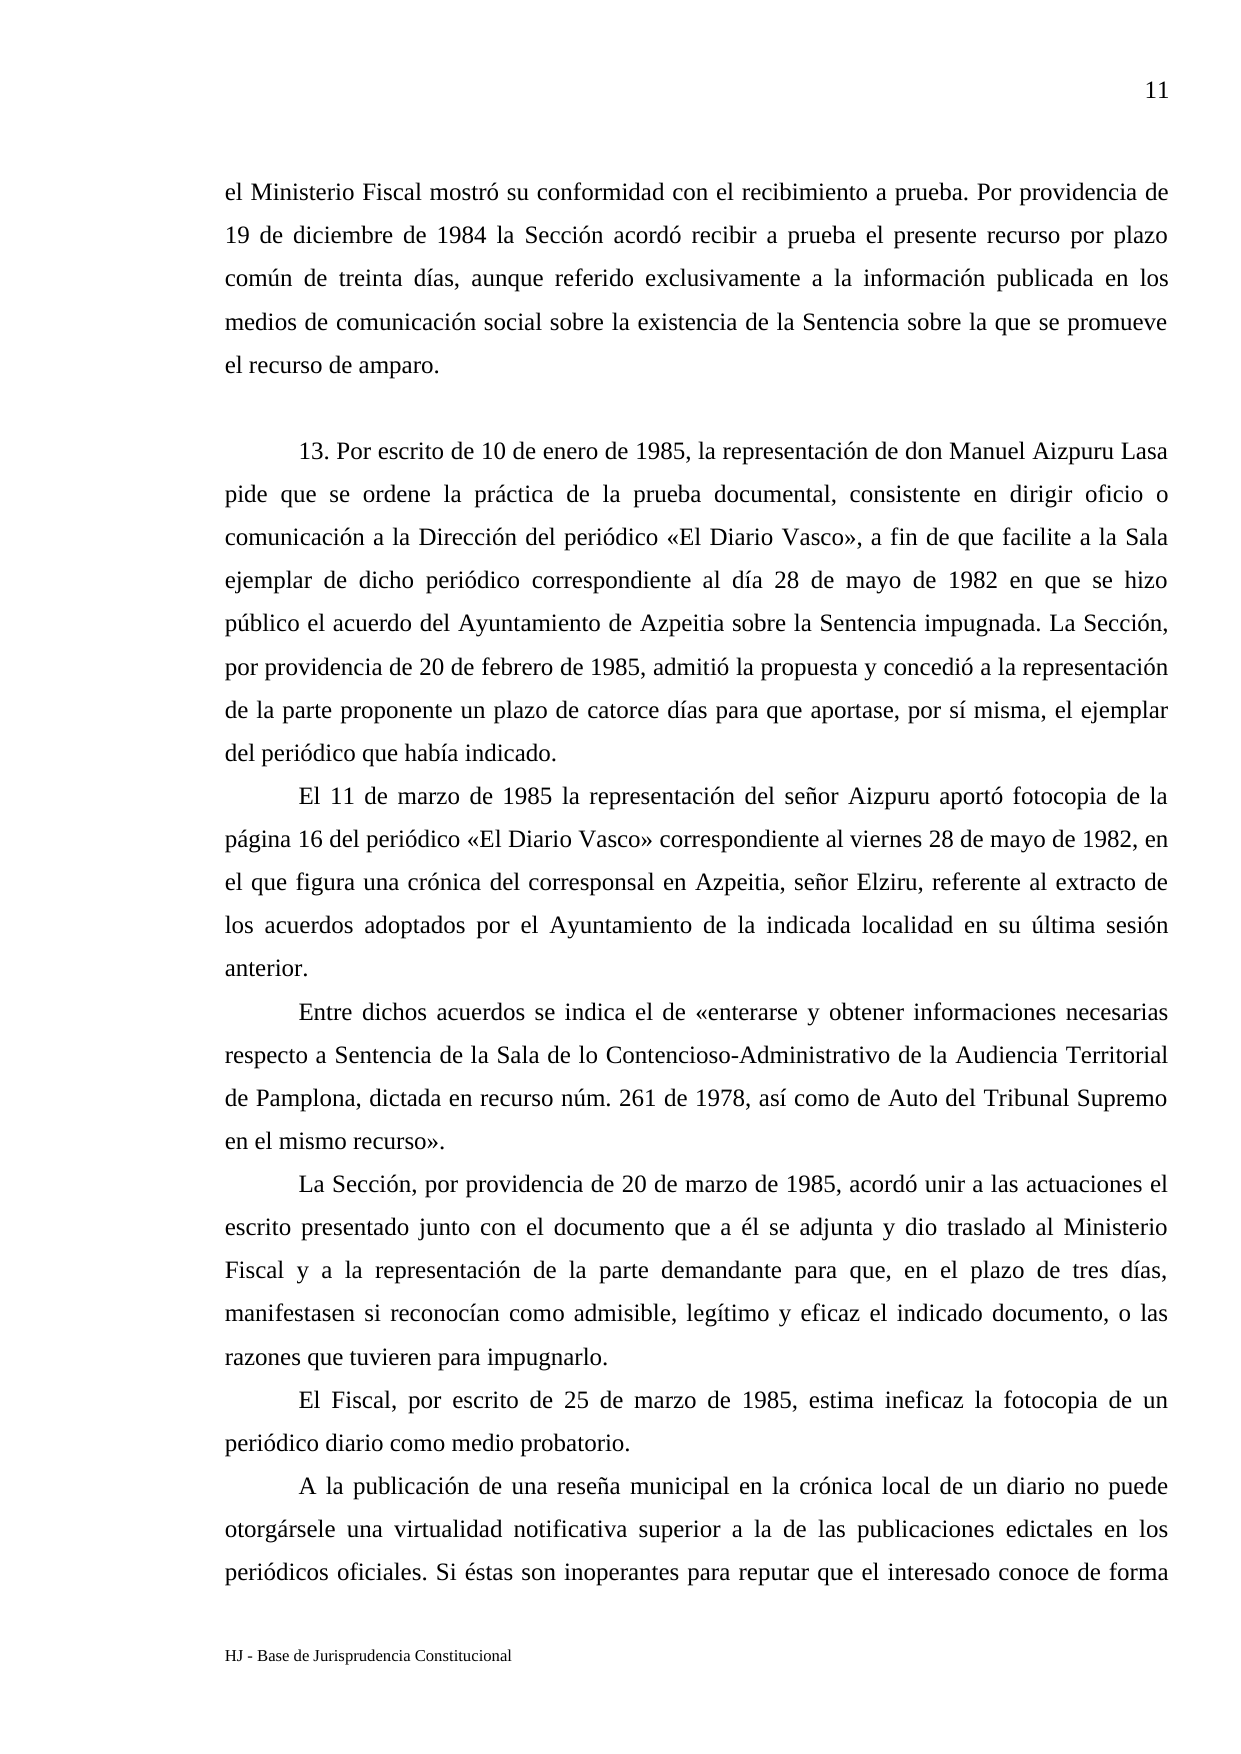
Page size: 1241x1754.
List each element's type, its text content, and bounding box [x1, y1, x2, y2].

text Entre dichos acuerdos se indica el de «enterarse y obtener informaciones necesarias respecto a Sentencia de la Sala de lo Contencioso-Administrativo de la Audiencia Territorial de Pamplona, dictada en recurso núm. 261 de 1978, así como de Auto del Tribunal Supremo en el mismo recurso». [224, 997, 1169, 1155]
text 13. Por escrito de 10 de enero de 1985, la representación de don Manuel Aizpuru Lasa pide que se ordene la práctica de la prueba documental, consistente en dirigir oficio o comunicación a la Dirección del periódico «El Diario Vasco», a fin de que facilite a la Sala ejemplar de dicho periódico correspondiente al día 28 de mayo de 1982 en que se hizo público el acuerdo del Ayuntamiento de Azpeitia sobre la Sentencia impugnada. La Sección, por providencia de 20 de febrero de 1985, admitió la propuesta y concedió a la representación de la parte proponente un plazo de catorce días para que aportase, por sí misma, el ejemplar del periódico que había indicado. [224, 436, 1169, 767]
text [224, 1471, 1169, 1586]
text El Fiscal, por escrito de 25 de marzo de 1985, estima ineficaz la fotocopia de un periódico diario como medio probatorio. [224, 1385, 1169, 1457]
text La Sección, por providencia de 20 de marzo de 1985, acordó unir a las actuaciones el escrito presentado junto con el documento que a él se adjunta y dio traslado al Ministerio Fiscal y a la representación de la parte demandante para que, en el plazo de tres días, manifestasen si reconocían como admisible, legítimo y eficaz el indicado documento, o las razones que tuvieren para impugnarlo. [224, 1169, 1169, 1370]
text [224, 177, 1169, 378]
text El 11 de marzo de 1985 la representación del señor Aizpuru aportó fotocopia de la página 16 del periódico «El Diario Vasco» correspondiente al viernes 28 de mayo de 1982, en el que figura una crónica del corresponsal en Azpeitia, señor Elziru, referente al extracto de los acuerdos adoptados por el Ayuntamiento de la indicada localidad en su última sesión anterior. [224, 781, 1169, 982]
